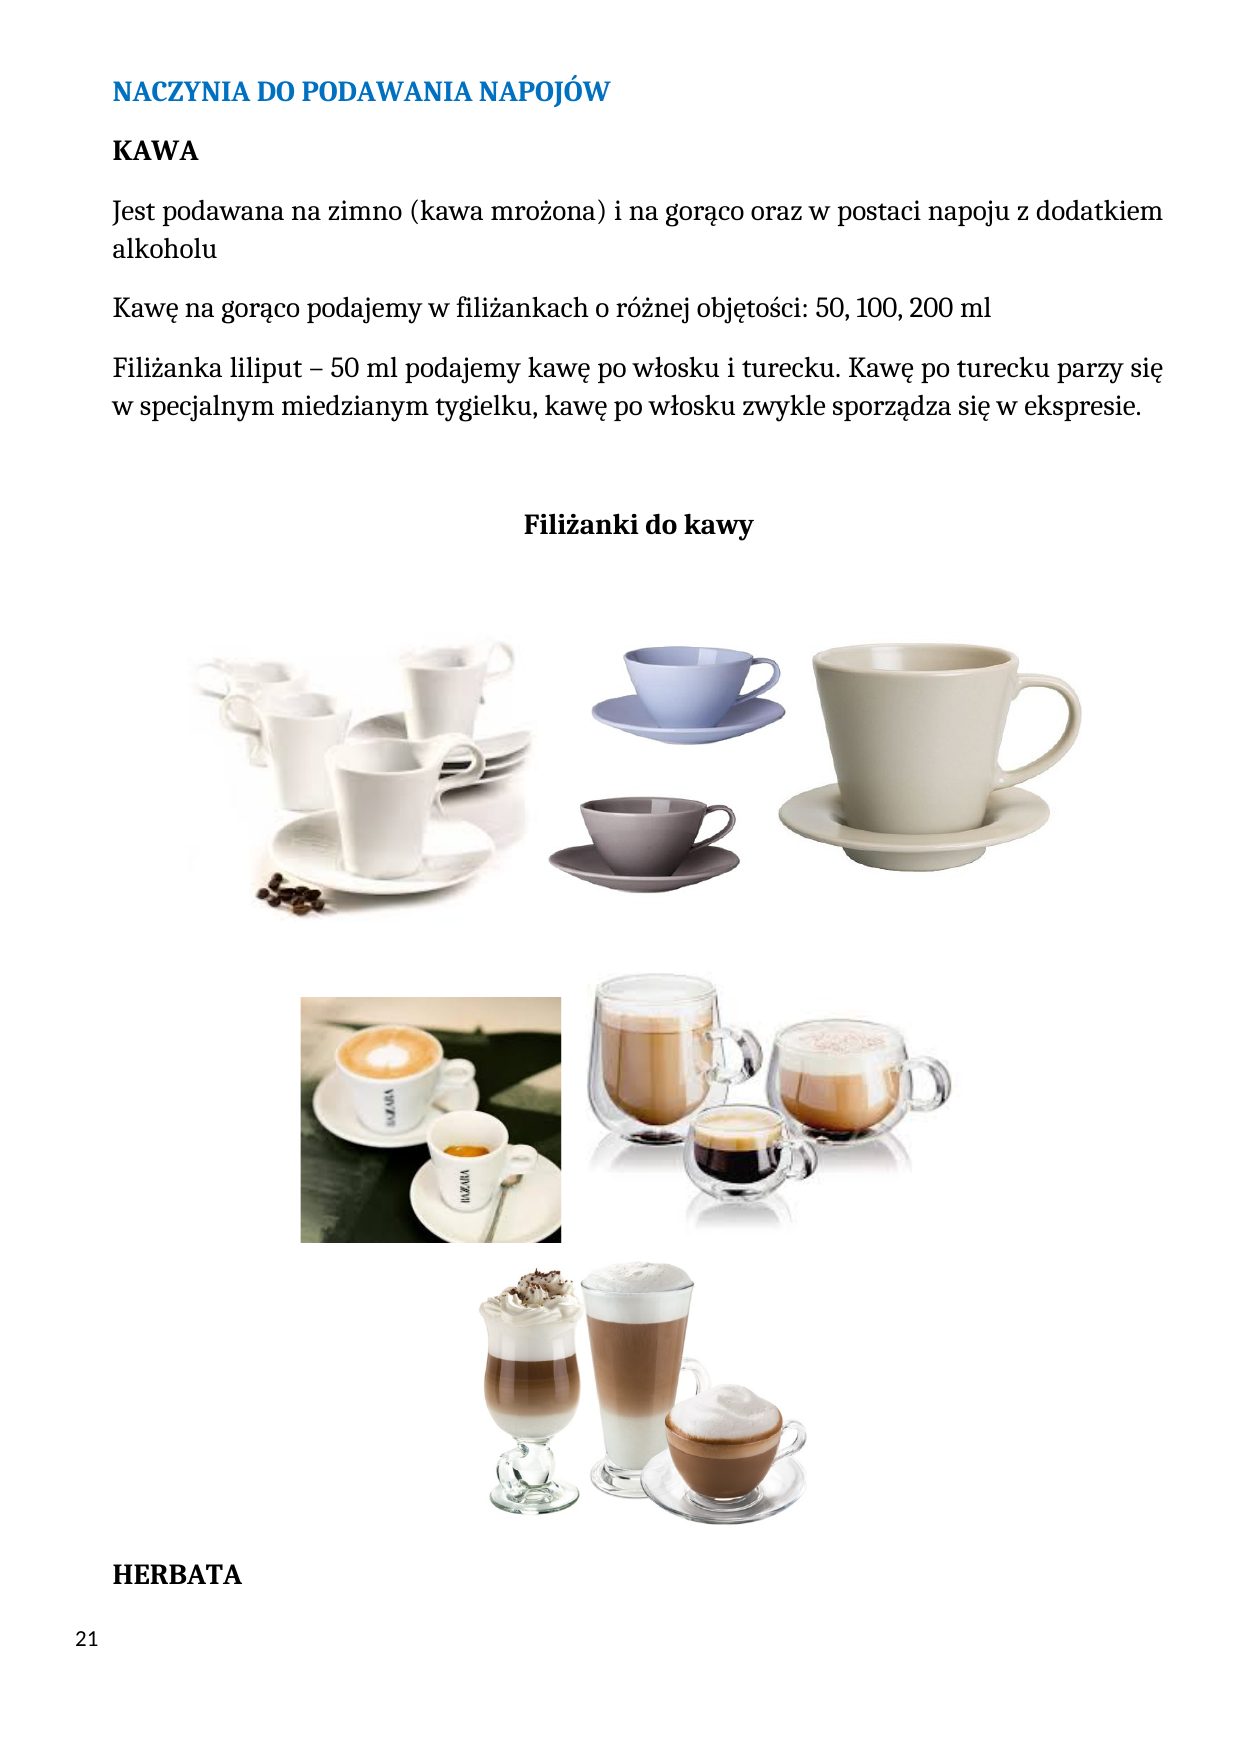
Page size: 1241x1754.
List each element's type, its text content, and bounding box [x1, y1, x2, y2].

picture [300, 947, 978, 1243]
text NACZYNIA DO PODAWANIA NAPOJÓW [112, 75, 1165, 108]
text Filiżanki do kawy [112, 508, 1165, 542]
text KAWA [112, 134, 1165, 168]
text Jest podawana na zimno (kawa mrożona) i na gorąco oraz w postaci napoju z dodatkiem alkoholu [112, 194, 1165, 266]
text Kawę na gorąco podajemy w filiżankach o różnej objętości: 50, 100, 200 ml [112, 292, 1165, 325]
text HERBATA [112, 1558, 1165, 1591]
picture [187, 567, 1091, 923]
picture [448, 1246, 830, 1533]
text Filiżanka liliput – 50 ml podajemy kawę po włosku i turecku. Kawę po turecku parzy się w specjalnym miedzianym tygielku, kawę po włosku zwykle sporządza się w ekspresie. [112, 351, 1165, 423]
